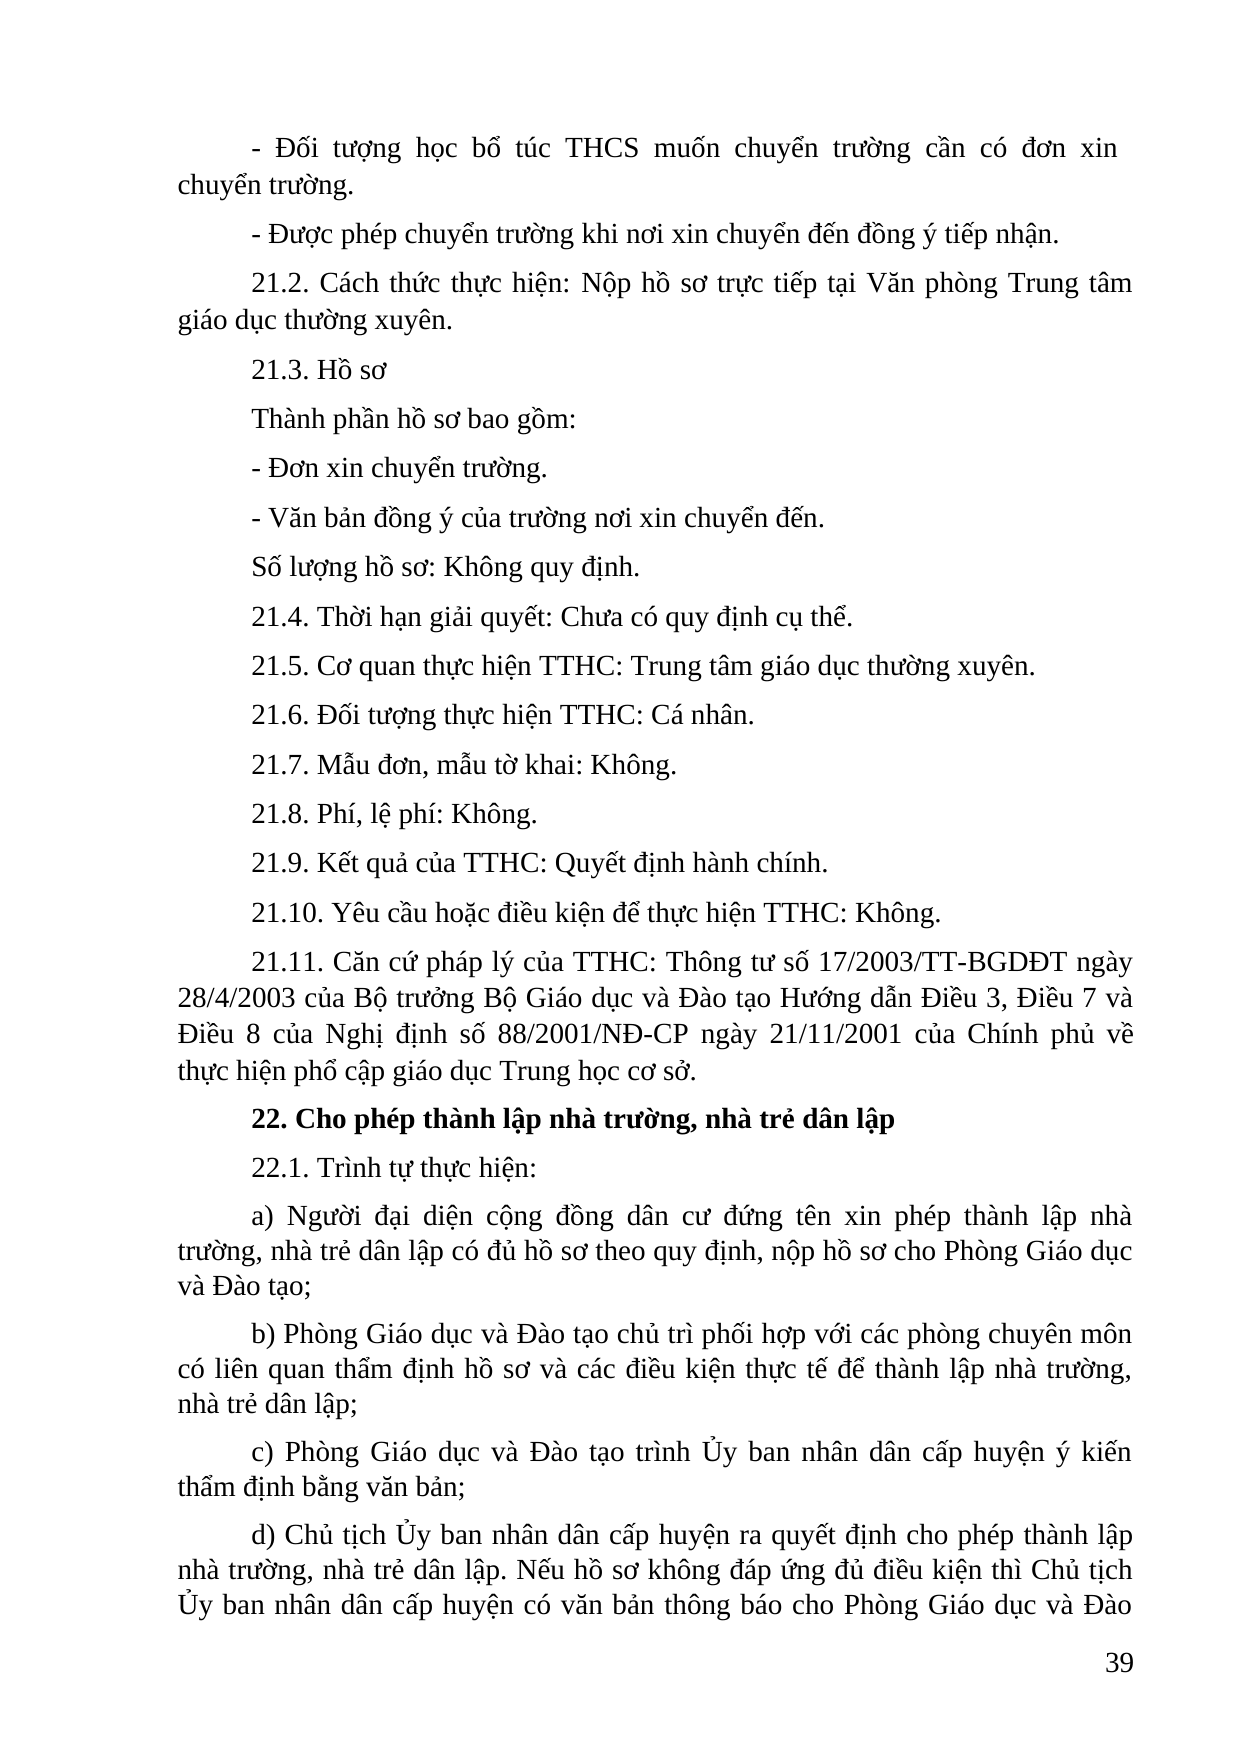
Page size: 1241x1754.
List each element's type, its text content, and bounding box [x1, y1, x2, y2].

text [177, 1517, 1134, 1621]
text 22.1. Trình tự thực hiện: [177, 1150, 1134, 1183]
text 21.7. Mẫu đơn, mẫu tờ khai: Không. [177, 747, 1134, 780]
text b) Phòng Giáo dục và Đào tạo chủ trì phối hợp với các phòng chuyên môn có liên quan thẩm định hồ sơ và các điều kiện thực tế để thành lập nhà trường, nhà trẻ dân lập; [177, 1316, 1134, 1420]
text 21.3. Hồ sơ [177, 352, 1134, 385]
text 22. Cho phép thành lập nhà trường, nhà trẻ dân lập [177, 1101, 1134, 1135]
text 21.2. Cách thức thực hiện: Nộp hồ sơ trực tiếp tại Văn phòng Trung tâm giáo dục thường xuyên. [177, 266, 1134, 336]
text - Văn bản đồng ý của trường nơi xin chuyển đến. [177, 500, 1134, 533]
text 21.11. Căn cứ pháp lý của TTHC: Thông tư số 17/2003/TT-BGDĐT ngày 28/4/2003 của Bộ trưởng Bộ Giáo dục và Đào tạo Hướng dẫn Điều 3, Điều 7 và Điều 8 của Nghị định số 88/2001/NĐ-CP ngày 21/11/2001 của Chính phủ về thực hiện phổ cập giáo dục Trung học cơ sở. [177, 944, 1134, 1086]
text 21.5. Cơ quan thực hiện TTHC: Trung tâm giáo dục thường xuyên. [177, 648, 1134, 682]
text 21.4. Thời hạn giải quyết: Chưa có quy định cụ thể. [177, 599, 1134, 632]
text c) Phòng Giáo dục và Đào tạo trình Ủy ban nhân dân cấp huyện ý kiến thẩm định bằng văn bản; [177, 1434, 1134, 1503]
text 21.9. Kết quả của TTHC: Quyết định hành chính. [177, 846, 1134, 879]
text 21.10. Yêu cầu hoặc điều kiện để thực hiện TTHC: Không. [177, 895, 1134, 928]
text - Đơn xin chuyển trường. [177, 451, 1134, 484]
text - Được phép chuyển trường khi nơi xin chuyển đến đồng ý tiếp nhận. [177, 216, 1134, 250]
text Số lượng hồ sơ: Không quy định. [177, 549, 1134, 583]
text a) Người đại diện cộng đồng dân cư đứng tên xin phép thành lập nhà trường, nhà trẻ dân lập có đủ hồ sơ theo quy định, nộp hồ sơ cho Phòng Giáo dục và Đào tạo; [177, 1198, 1134, 1302]
text Thành phần hồ sơ bao gồm: [177, 401, 1134, 435]
text 21.8. Phí, lệ phí: Không. [177, 796, 1134, 830]
text - Đối tượng học bổ túc THCS muốn chuyển trường cần có đơn xin chuyển trường. [177, 130, 1134, 200]
text 21.6. Đối tượng thực hiện TTHC: Cá nhân. [177, 697, 1134, 731]
